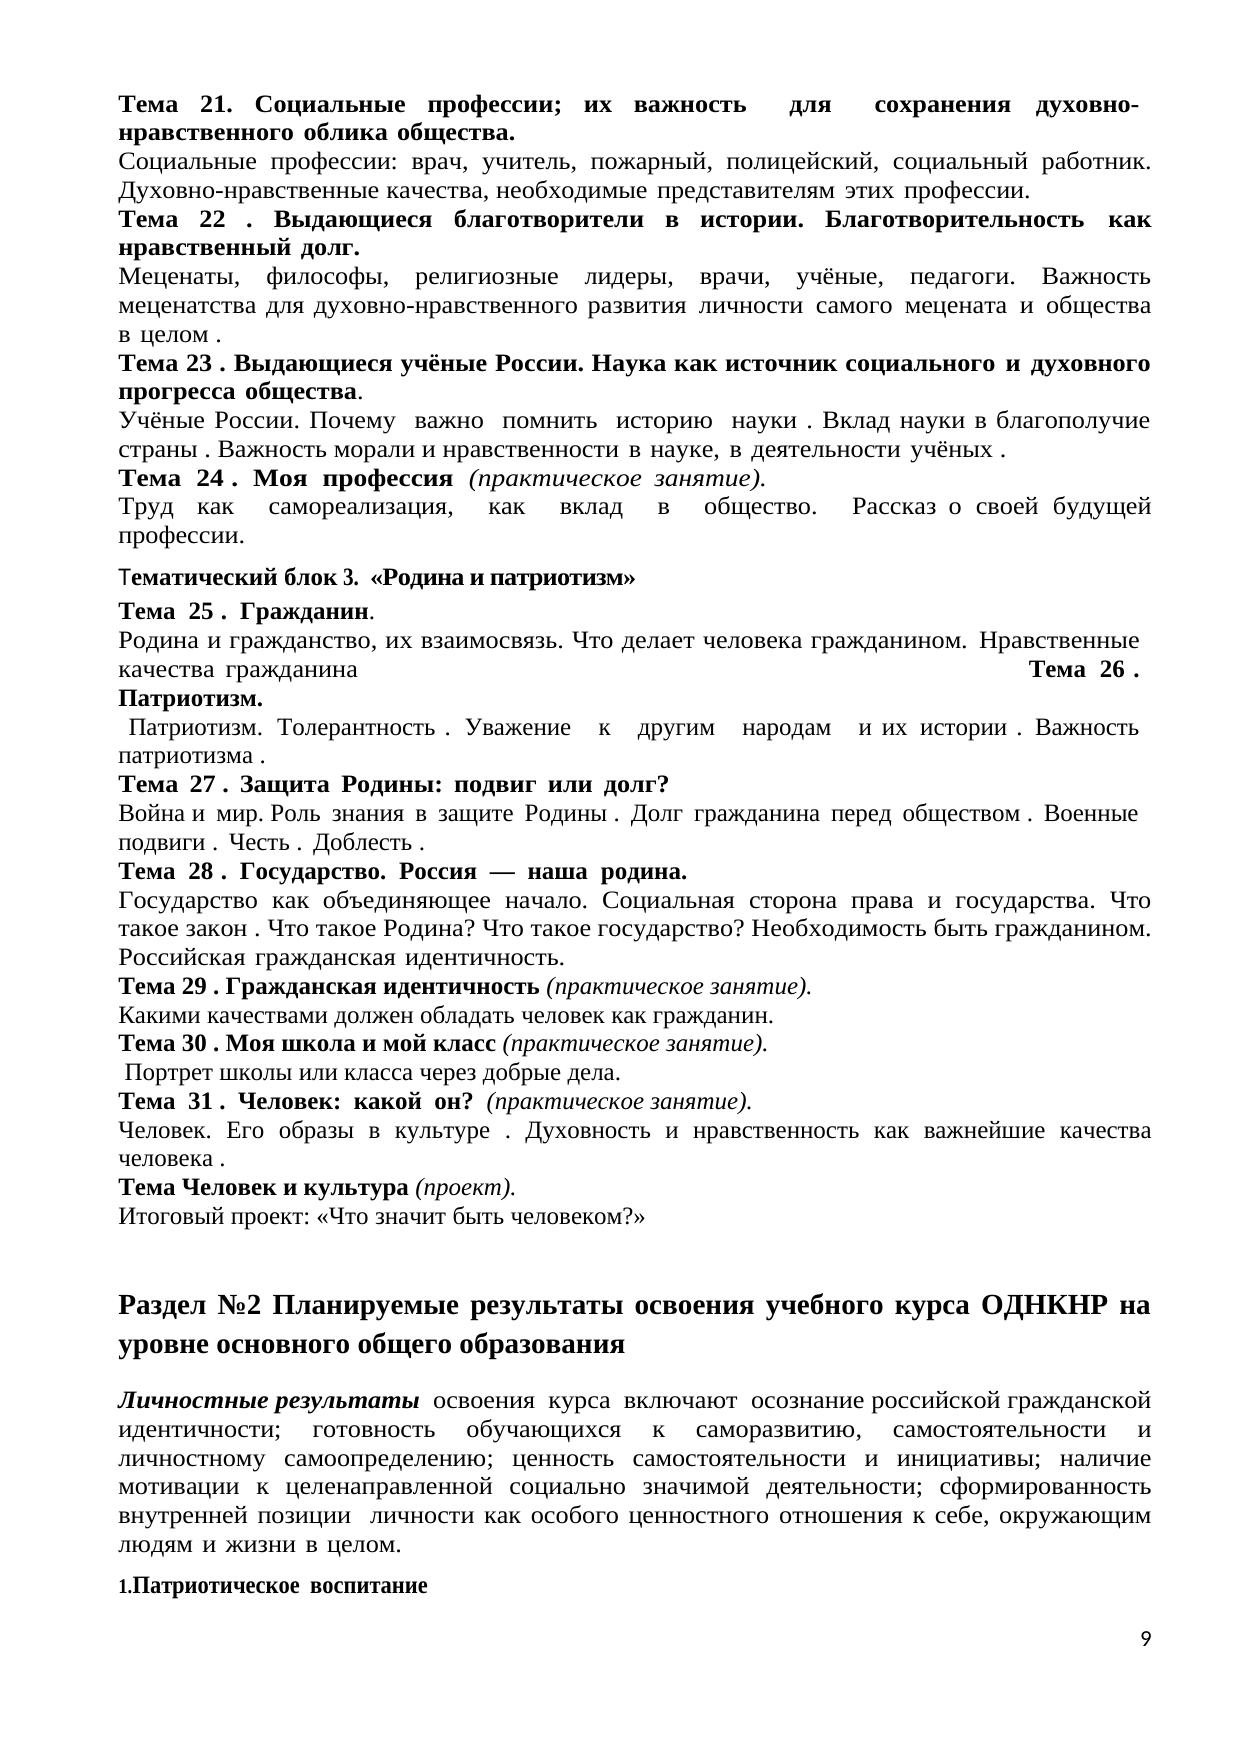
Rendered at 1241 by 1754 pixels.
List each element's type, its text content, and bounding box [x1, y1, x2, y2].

text Тема 22 . Выдающиеся благотворители в истории. Благотворительность как нравственный долг. [118, 204, 1152, 261]
text Портрет школы или класса через добрые дела. [118, 1057, 1152, 1086]
text Тема 29 . Гражданская идентичность (практическое занятие). [118, 971, 1152, 1000]
text Патриотизм. Толерантность . Уважение к другим народам и их истории . Важность патриотизма . [118, 712, 1139, 769]
text Тема 24 . Моя профессия (практическое занятие). [118, 463, 1152, 491]
text Итоговый проект: «Что значит быть человеком?» [118, 1201, 1152, 1230]
text Тема Человек и культура (проект). [118, 1172, 1152, 1201]
text Тема 23 . Выдающиеся учёные России. Наука как источник социального и духовного прогресса общества. [118, 348, 1152, 405]
text Личностные результаты освоения курса включают осознание российской гражданской идентичности; готовность обучающихся к саморазвитию, самостоятельности и личностному самоопределению; ценность самостоятельности и инициативы; наличие мотивации к целенаправленной социально значимой деятельности; сформированность внутренней позиции личности как особого ценностного отношения к себе, окружающим людям и жизни в целом. [118, 1385, 1152, 1558]
text Меценаты, философы, религиозные лидеры, врачи, учёные, педагоги. Важность меценатства для духовно-нравственного развития личности самого мецената и общества в целом . [118, 261, 1152, 348]
text Родина и гражданство, их взаимосвязь. Что делает человека гражданином. Нравственные качества гражданина Тема 26 . Патриотизм. [118, 625, 1139, 712]
text Война и мир. Роль знания в защите Родины . Долг гражданина перед обществом . Военные подвиги . Честь . Доблесть . [118, 798, 1139, 856]
text Учёные России. Почему важно помнить историю науки . Вклад науки в благополучие страны . Важность морали и нравственности в науке, в деятельности учёных . [118, 405, 1152, 463]
text Государство как объединяющее начало. Социальная сторона права и государства. Что такое закон . Что такое Родина? Что такое государство? Необходимость быть гражданином. Российская гражданская идентичность. [118, 885, 1152, 971]
text Тема 25 . Гражданин. [118, 596, 1152, 625]
text Раздел №2 Планируемые результаты освоения учебного курса ОДНКНР на уровне основного общего образования [118, 1287, 1152, 1359]
text Тема 27 . Защита Родины: подвиг или долг? [118, 769, 1152, 798]
text Тема 30 . Моя школа и мой класс (практическое занятие). [118, 1028, 1152, 1057]
text Человек. Его образы в культуре . Духовность и нравственность как важнейшие качества человека . [118, 1115, 1152, 1172]
text 1.Патриотическое воспитание [118, 1570, 1152, 1599]
text Какими качествами должен обладать человек как гражданин. [118, 1000, 1152, 1028]
text Тема 28 . Государство. Россия — наша родина. [118, 856, 1152, 885]
text Труд как самореализация, как вклад в общество. Рассказ о своей будущей профессии. [118, 491, 1152, 549]
text Социальные профессии: врач, учитель, пожарный, полицейский, социальный работник. Духовно-нравственные качества, необходимые представителям этих профессии. [118, 146, 1152, 204]
text Тема 31 . Человек: какой он? (практическое занятие). [118, 1086, 1152, 1115]
text Тема 21. Социальные профессии; их важность для сохранения духовно-нравственного облика общества. [118, 89, 1139, 146]
text Тематический блок 3. «Родина и патриотизм» [118, 564, 1152, 590]
